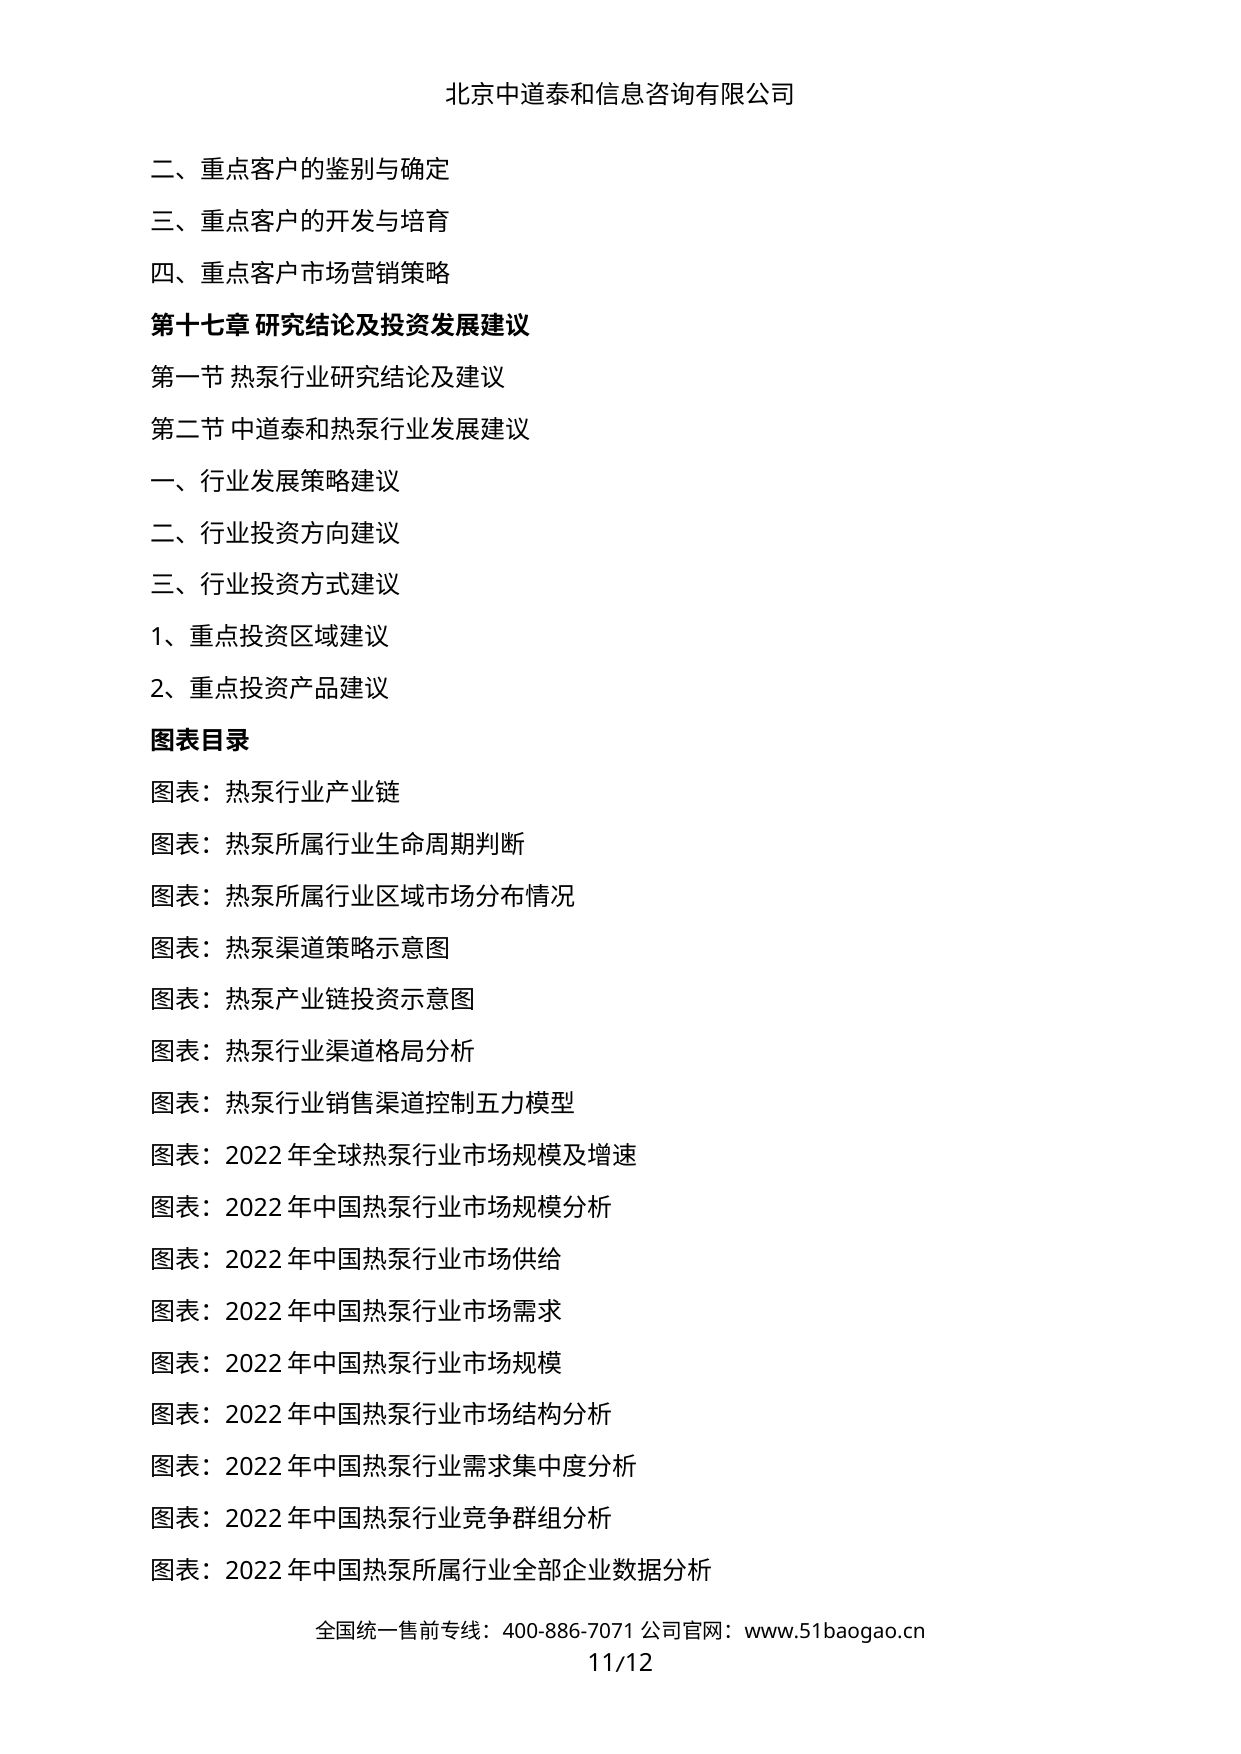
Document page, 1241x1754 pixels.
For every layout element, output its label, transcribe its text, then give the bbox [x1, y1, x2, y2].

text 一、行业发展策略建议 [150, 461, 1090, 497]
text 图表：热泵行业销售渠道控制五力模型 [150, 1084, 1090, 1120]
text 二、重点客户的鉴别与确定 [150, 150, 1090, 186]
text 第二节 中道泰和热泵行业发展建议 [150, 409, 1090, 446]
text 第一节 热泵行业研究结论及建议 [150, 357, 1090, 394]
text 图表：2022年中国热泵所属行业全部企业数据分析 [150, 1551, 1090, 1587]
text 四、重点客户市场营销策略 [150, 254, 1090, 290]
text 图表：热泵行业产业链 [150, 772, 1090, 809]
text 图表：热泵所属行业生命周期判断 [150, 824, 1090, 861]
text 图表：热泵渠道策略示意图 [150, 928, 1090, 964]
text 图表：2022年中国热泵行业市场供给 [150, 1239, 1090, 1276]
text 图表目录 [150, 721, 1090, 757]
text 2、重点投资产品建议 [150, 669, 1090, 705]
text 图表：2022年中国热泵行业竞争群组分析 [150, 1499, 1090, 1535]
text 二、行业投资方向建议 [150, 513, 1090, 549]
text 三、重点客户的开发与培育 [150, 202, 1090, 238]
text 1、重点投资区域建议 [150, 617, 1090, 653]
text 图表：2022年中国热泵行业市场规模 [150, 1343, 1090, 1379]
text 图表：2022年中国热泵行业需求集中度分析 [150, 1447, 1090, 1483]
text 图表：热泵所属行业区域市场分布情况 [150, 876, 1090, 912]
text 图表：2022年中国热泵行业市场结构分析 [150, 1395, 1090, 1431]
text 图表：热泵行业渠道格局分析 [150, 1032, 1090, 1068]
text 第十七章 研究结论及投资发展建议 [150, 306, 1090, 342]
text 图表：2022年全球热泵行业市场规模及增速 [150, 1136, 1090, 1172]
text 三、行业投资方式建议 [150, 565, 1090, 601]
text 图表：2022年中国热泵行业市场需求 [150, 1291, 1090, 1327]
text 图表：热泵产业链投资示意图 [150, 980, 1090, 1016]
text 图表：2022年中国热泵行业市场规模分析 [150, 1187, 1090, 1224]
